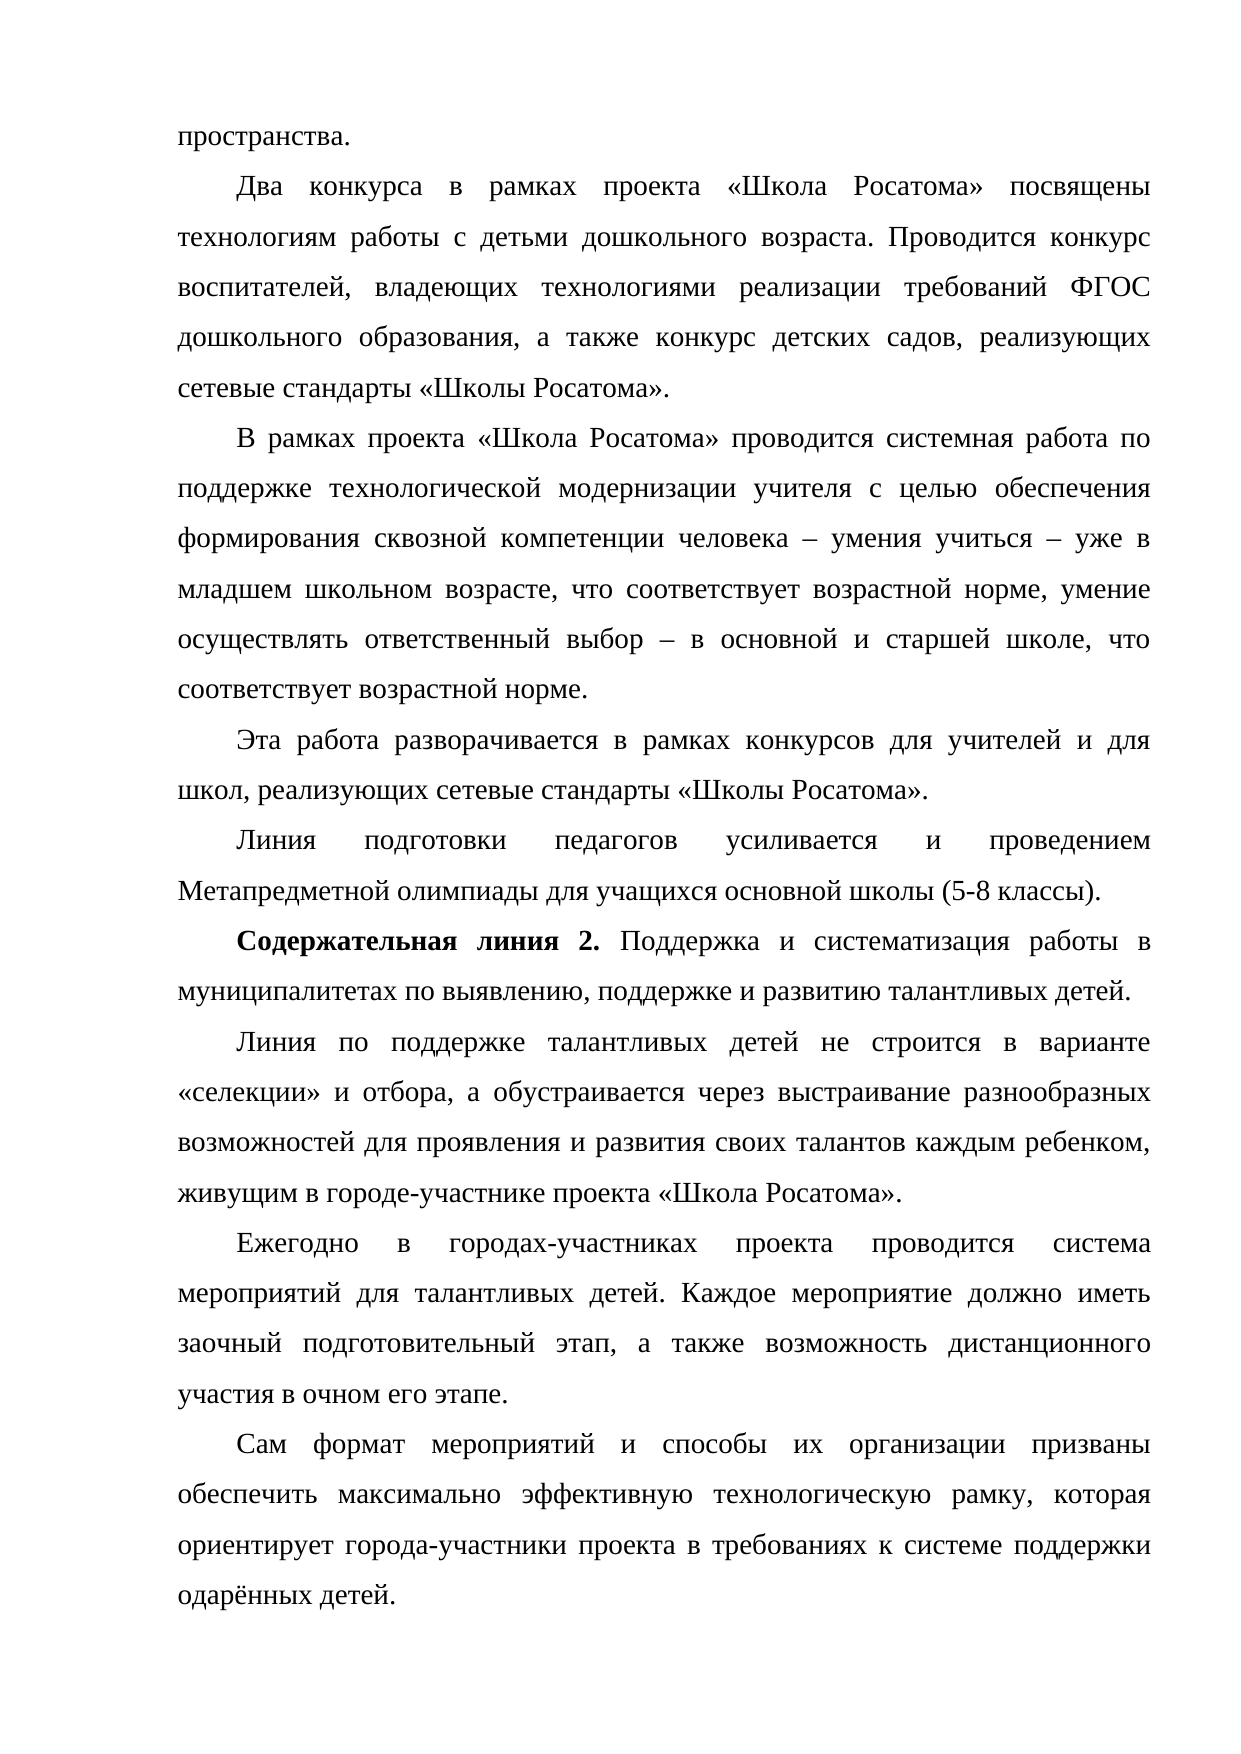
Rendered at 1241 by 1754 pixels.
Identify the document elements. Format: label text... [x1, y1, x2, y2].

text Сам формат мероприятий и способы их организации призваны обеспечить максимально эффективную технологическую рамку, которая ориентирует города-участники проекта в требованиях к системе поддержки одарённых детей. [177, 1426, 1152, 1611]
text Содержательная линия 2. Поддержка и систематизация работы в муниципалитетах по выявлению, поддержке и развитию талантливых детей. [177, 923, 1152, 1007]
text Линия по поддержке талантливых детей не строится в варианте «селекции» и отбора, а обустраивается через выстраивание разнообразных возможностей для проявления и развития своих талантов каждым ребенком, живущим в городе-участнике проекта «Школа Росатома». [177, 1024, 1152, 1208]
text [177, 118, 1152, 152]
text Линия подготовки педагогов усиливается и проведением Метапредметной олимпиады для учащихся основной школы (5-8 классы). [177, 822, 1152, 906]
text Ежегодно в городах-участниках проекта проводится система мероприятий для талантливых детей. Каждое мероприятие должно иметь заочный подготовительный этап, а также возможность дистанционного участия в очном его этапе. [177, 1225, 1152, 1409]
text Эта работа разворачивается в рамках конкурсов для учителей и для школ, реализующих сетевые стандарты «Школы Росатома». [177, 722, 1152, 806]
text В рамках проекта «Школа Росатома» проводится системная работа по поддержке технологической модернизации учителя с целью обеспечения формирования сквозной компетенции человека – умения учиться – уже в младшем школьном возрасте, что соответствует возрастной норме, умение осуществлять ответственный выбор – в основной и старшей школе, что соответствует возрастной норме. [177, 420, 1152, 705]
text Два конкурса в рамках проекта «Школа Росатома» посвящены технологиям работы с детьми дошкольного возраста. Проводится конкурс воспитателей, владеющих технологиями реализации требований ФГОС дошкольного образования, а также конкурс детских садов, реализующих сетевые стандарты «Школы Росатома». [177, 168, 1152, 403]
